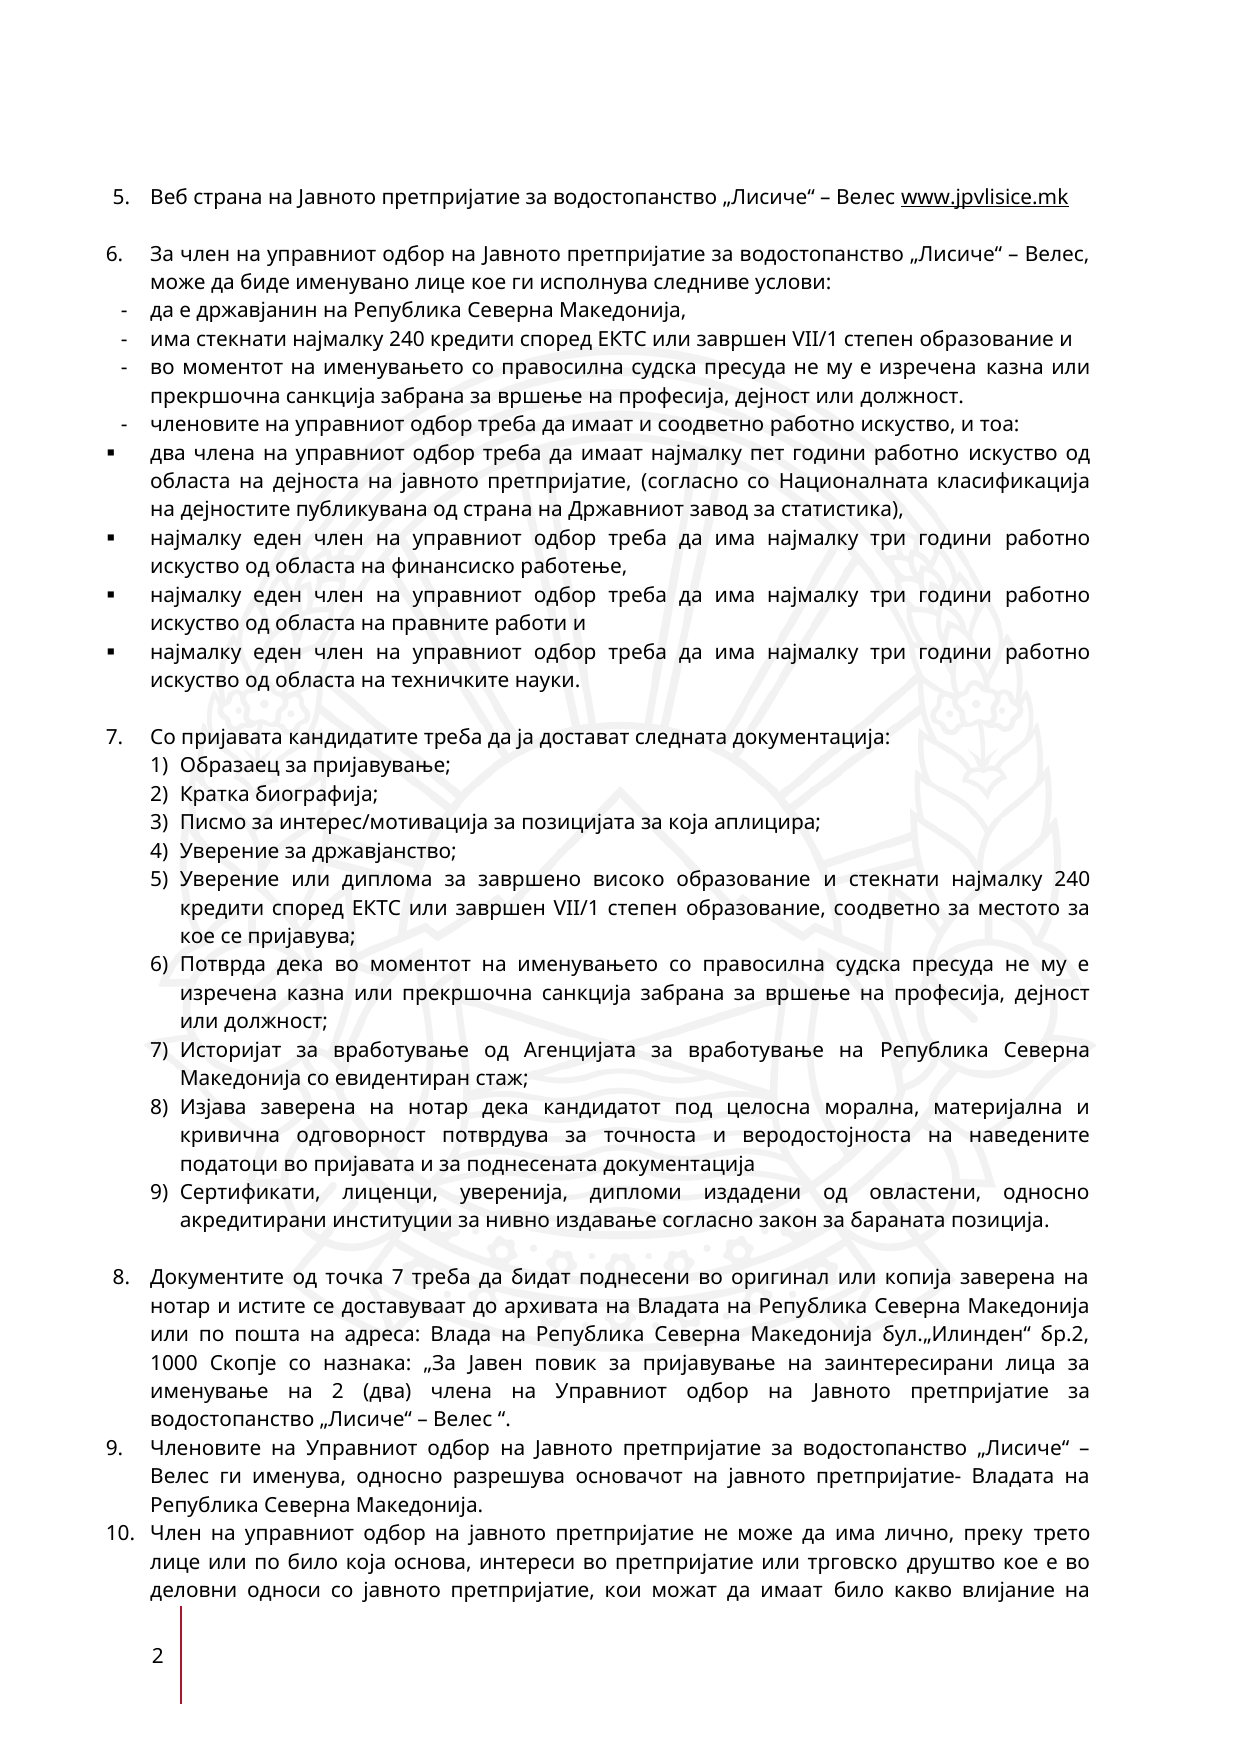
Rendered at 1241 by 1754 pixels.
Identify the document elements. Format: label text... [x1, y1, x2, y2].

list Изјава заверена на нотар дека кандидатот под целосна морална, материјална и кривична одговорност потврдува за точноста и веродостојноста на наведените податоци во пријавата и за поднесената документација [150, 1092, 1090, 1177]
list два члена на управниот одбор треба да имаат најмалку пет години работно искуство од областа на дејноста на јавното претпријатие, (согласно со Националната класификација на дејностите публикувана од страна на Државниот завод за статистика), [106, 438, 1090, 523]
list Уверение или диплома за завршено високо образование и стекнати најмалку 240 кредити според ЕКТС или завршен VII/1 степен образование, соодветно за местото за кое се пријавува; [150, 864, 1090, 949]
list има стекнати најмалку 240 кредити според ЕКТС или завршен VII/1 степен образование и [121, 324, 1090, 352]
picture [143, 346, 1097, 1352]
list Историјат за вработување од Агенцијата за вработување на Република Северна Македонија со евидентиран стаж; [150, 1035, 1090, 1092]
list најмалку еден член на управниот одбор треба да има најмалку три години работно искуство од областа на финансиско работење, [106, 523, 1090, 580]
list За член на управниот одбор на Јавното претпријатие за водостопанство „Лисиче“ – Велес, може да биде именувано лице кое ги исполнува следниве услови: [106, 239, 1090, 296]
list Документите од точка 7 треба да бидат поднесени во оригинал или копија заверена на нотар и истите се доставуваат до архивата на Владата на Република Северна Македонија или по пошта на адреса: Влада на Република Северна Македонија бул.„Илинден“ бр.2, 1000 Скопје со назнака: „За Јавен повик за пријавување на заинтересирани лица за именување на 2 (два) члена на Управниот одбор на Јавното претпријатие за водостопанство „Лисиче“ – Велес “. [112, 1262, 1090, 1433]
list најмалку еден член на управниот одбор треба да има најмалку три години работно искуство од областа на правните работи и [106, 580, 1090, 637]
list членовите на управниот одбор треба да имаат и соодветно работно искуство, и тоа: [121, 409, 1090, 438]
list во моментот на именувањето со правосилна судска пресуда не му е изречена казна или прекршочна санкција забрана за вршење на професија, дејност или должност. [121, 352, 1090, 409]
list Со пријавата кандидатите треба да ја достават следната документација: [106, 722, 1090, 751]
list да е државјанин на Република Северна Македонија, [121, 296, 1090, 324]
list Уверение за државјанство; [150, 836, 1090, 864]
list Веб страна на Јавното претпријатие за водостопанство „Лисиче“ – Велес www.jpvlisice.mk [112, 182, 1090, 210]
list Членовите на Управниот одбор на Јавното претпријатие за водостопанство „Лисиче“ – Велес ги именува, односно разрешува основачот на јавното претпријатие- Владата на Република Северна Македонија. [106, 1433, 1090, 1518]
list најмалку еден член на управниот одбор треба да има најмалку три години работно искуство од областа на техничките науки. [106, 637, 1090, 694]
list Сертификати, лиценци, уверенија, дипломи издадени од овластени, односно акредитирани институции за нивно издавање согласно закон за бараната позиција. [150, 1177, 1090, 1234]
list Образаец за пријавување; [150, 751, 1090, 779]
list Потврда дека во моментот на именувањето со правосилна судска пресуда не му е изречена казна или прекршочна санкција забрана за вршење на професија, дејност или должност; [150, 949, 1090, 1035]
list Писмо за интерес/мотивација за позицијата за која аплицира; [150, 807, 1090, 836]
list Кратка биографија; [150, 779, 1090, 807]
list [106, 1518, 1090, 1604]
